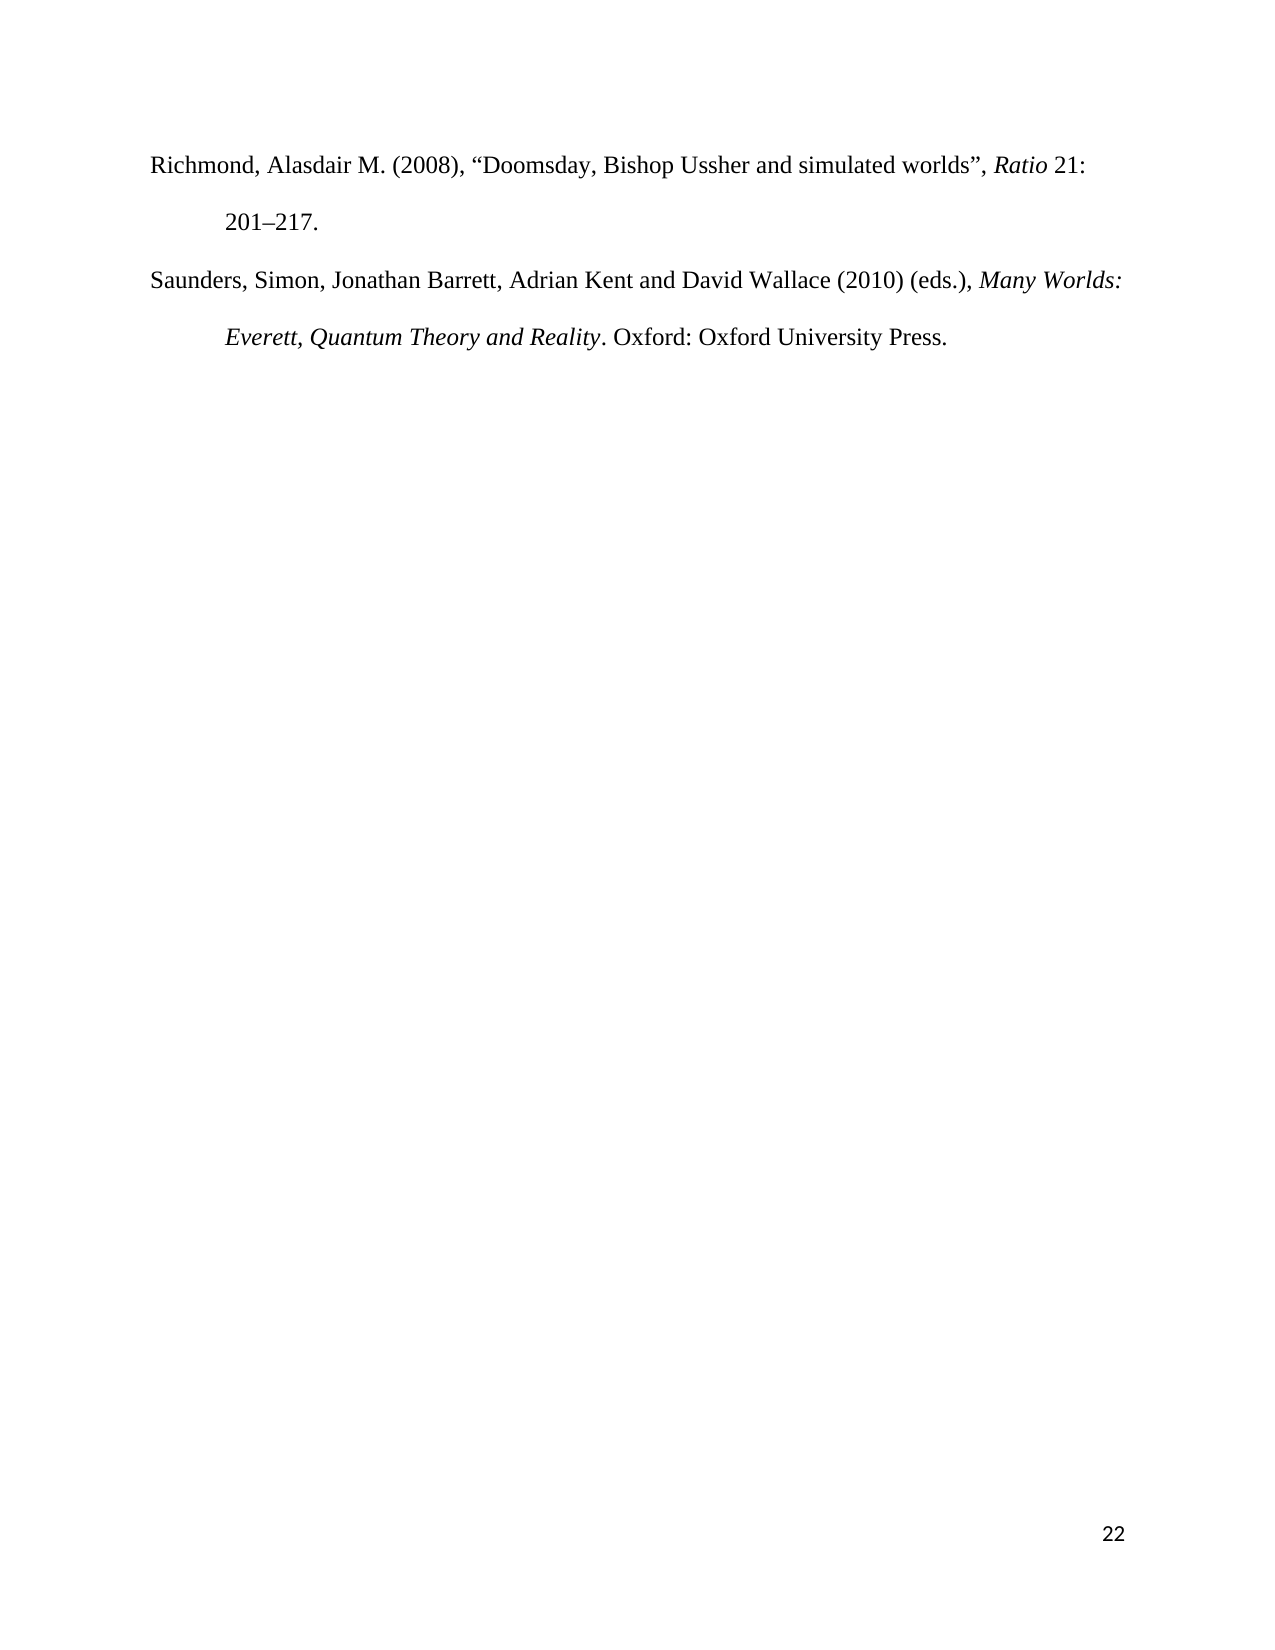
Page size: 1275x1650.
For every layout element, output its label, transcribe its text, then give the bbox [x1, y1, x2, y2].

text Richmond, Alasdair M. (2008), “Doomsday, Bishop Ussher and simulated worlds”, Ratio 21: 201–217. [150, 150, 1125, 236]
text Saunders, Simon, Jonathan Barrett, Adrian Kent and David Wallace (2010) (eds.), Many Worlds: Everett, Quantum Theory and Reality. Oxford: Oxford University Press. [150, 265, 1125, 351]
